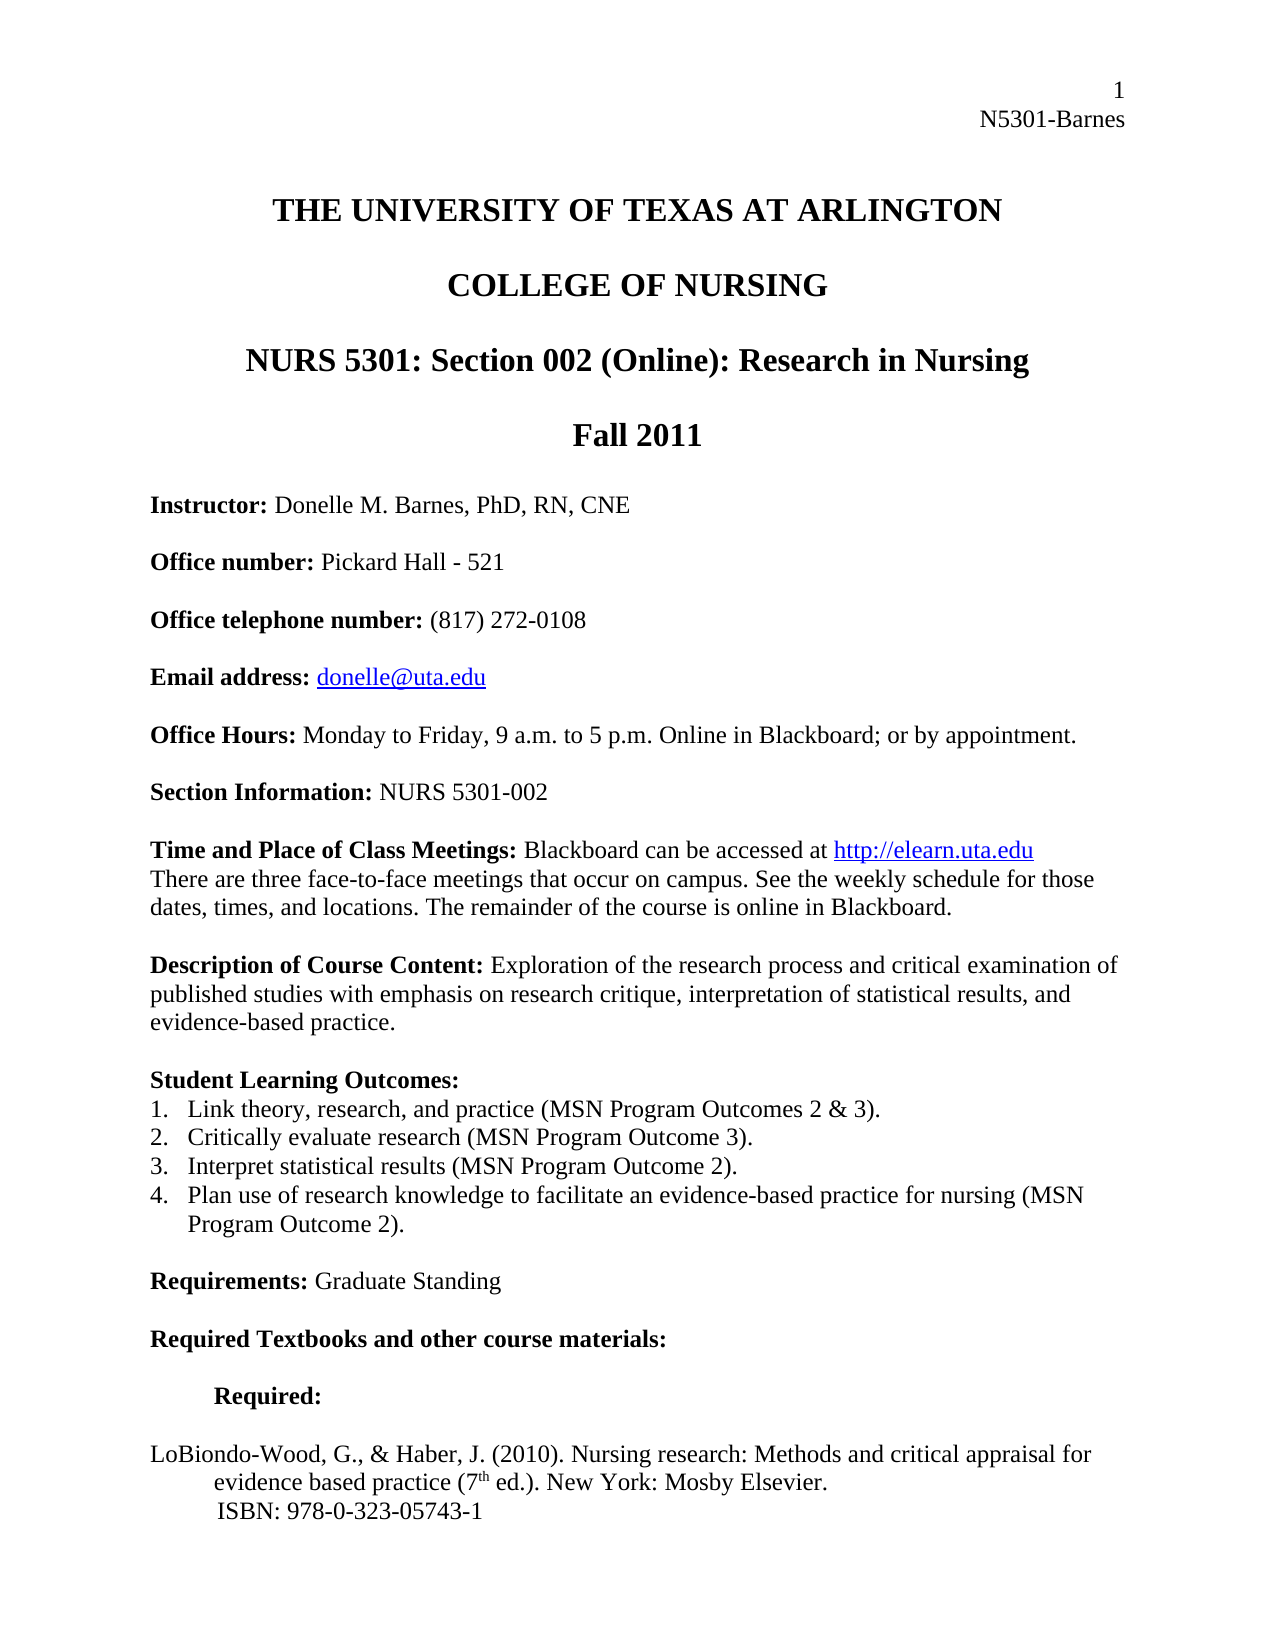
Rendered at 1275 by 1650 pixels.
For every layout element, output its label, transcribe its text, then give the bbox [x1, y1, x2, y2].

text Description of Course Content: Exploration of the research process and critical examination of published studies with emphasis on research critique, interpretation of statistical results, and evidence-based practice. [150, 950, 1125, 1036]
text Office Hours: Monday to Friday, 9 a.m. to 5 p.m. Online in Blackboard; or by appointment. [150, 720, 1125, 749]
text ISBN: 978-0-323-05743-1 [214, 1496, 1125, 1525]
text Section Information: NURS 5301-002 [150, 777, 1125, 806]
text Student Learning Outcomes: [150, 1065, 1125, 1094]
text Required Textbooks and other course materials: [150, 1324, 1125, 1352]
text Time and Place of Class Meetings: Blackboard can be accessed at http://elearn.uta.edu [150, 835, 1125, 864]
text Required: [150, 1381, 1125, 1410]
list Interpret statistical results (MSN Program Outcome 2). [150, 1151, 1125, 1180]
list Plan use of research knowledge to facilitate an evidence-based practice for nursing (MSN Program Outcome 2). [150, 1180, 1125, 1237]
text Office number: Pickard Hall - 521 [150, 547, 1125, 576]
text Office telephone number: (817) 272-0108 [150, 605, 1125, 634]
text THE UNIVERSITY OF TEXAS AT ARLINGTON [150, 161, 1125, 236]
text There are three face-to-face meetings that occur on campus. See the weekly schedule for those dates, times, and locations. The remainder of the course is online in Blackboard. [150, 864, 1125, 921]
text Fall 2011 [150, 386, 1125, 461]
text LoBiondo-Wood, G., & Haber, J. (2010). Nursing research: Methods and critical appraisal for evidence based practice (7th ed.). New York: Mosby Elsevier. [150, 1439, 1125, 1496]
list Critically evaluate research (MSN Program Outcome 3). [150, 1122, 1125, 1151]
text Email address: donelle@uta.edu [150, 662, 1125, 691]
list Link theory, research, and practice (MSN Program Outcomes 2 & 3). [150, 1094, 1125, 1122]
text COLLEGE OF NURSING [150, 236, 1125, 311]
text Requirements: Graduate Standing [150, 1266, 1125, 1295]
text Instructor: Donelle M. Barnes, PhD, RN, CNE [150, 490, 1125, 519]
text NURS 5301: Section 002 (Online): Research in Nursing [150, 311, 1125, 386]
